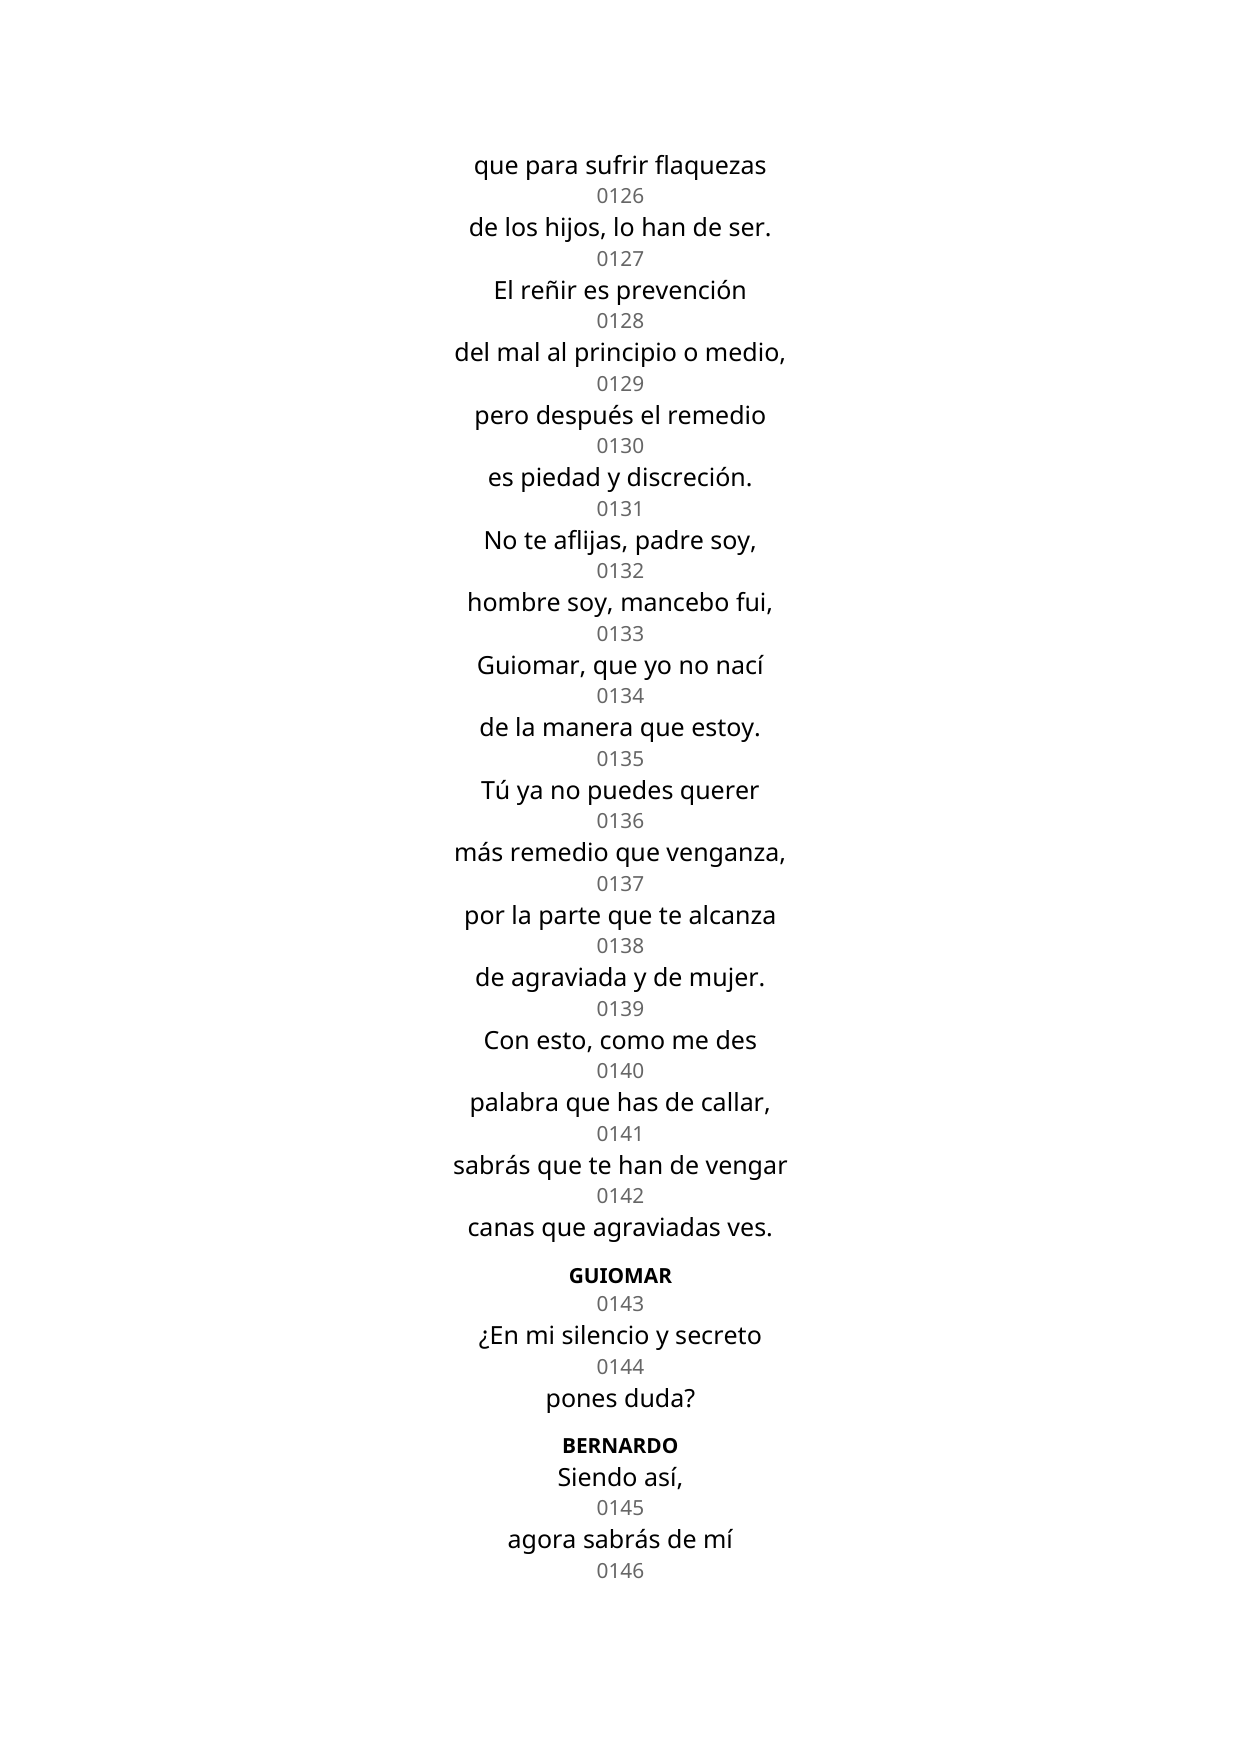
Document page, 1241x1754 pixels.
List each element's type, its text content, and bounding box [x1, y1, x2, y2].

text 0143 [177, 1289, 1063, 1318]
text del mal al principio o medio, [177, 335, 1063, 369]
text 0142 [177, 1182, 1063, 1210]
text 0127 [177, 244, 1063, 273]
text 0136 [177, 807, 1063, 835]
text 0130 [177, 432, 1063, 460]
text pero después el remedio [177, 398, 1063, 432]
text 0129 [177, 369, 1063, 398]
text más remedio que venganza, [177, 835, 1063, 869]
text 0139 [177, 994, 1063, 1023]
text BERNARDO [177, 1431, 1063, 1459]
text 0135 [177, 744, 1063, 773]
text canas que agraviadas ves. [177, 1210, 1063, 1244]
text GUIOMAR [177, 1261, 1063, 1289]
text 0144 [177, 1352, 1063, 1380]
text Siendo así, [177, 1459, 1063, 1493]
text pones duda? [177, 1380, 1063, 1414]
text 0138 [177, 932, 1063, 960]
text 0140 [177, 1057, 1063, 1085]
text 0133 [177, 619, 1063, 648]
text 0146 [177, 1556, 1063, 1584]
text No te aflijas, padre soy, [177, 523, 1063, 557]
text 0128 [177, 307, 1063, 335]
text 0132 [177, 557, 1063, 585]
text 0131 [177, 494, 1063, 523]
text 0141 [177, 1119, 1063, 1148]
text El reñir es prevención [177, 273, 1063, 307]
text 0126 [177, 182, 1063, 210]
text 0145 [177, 1493, 1063, 1522]
text de la manera que estoy. [177, 710, 1063, 744]
text de agraviada y de mujer. [177, 960, 1063, 994]
text 0137 [177, 869, 1063, 898]
text sabrás que te han de vengar [177, 1148, 1063, 1182]
text Guiomar, que yo no nací [177, 648, 1063, 682]
text de los hijos, lo han de ser. [177, 210, 1063, 244]
text es piedad y discreción. [177, 460, 1063, 494]
text que para sufrir flaquezas [177, 148, 1063, 182]
text 0134 [177, 682, 1063, 710]
text palabra que has de callar, [177, 1085, 1063, 1119]
text ¿En mi silencio y secreto [177, 1318, 1063, 1352]
text Con esto, como me des [177, 1023, 1063, 1057]
text Tú ya no puedes querer [177, 773, 1063, 807]
text agora sabrás de mí [177, 1522, 1063, 1556]
text por la parte que te alcanza [177, 898, 1063, 932]
text hombre soy, mancebo fui, [177, 585, 1063, 619]
